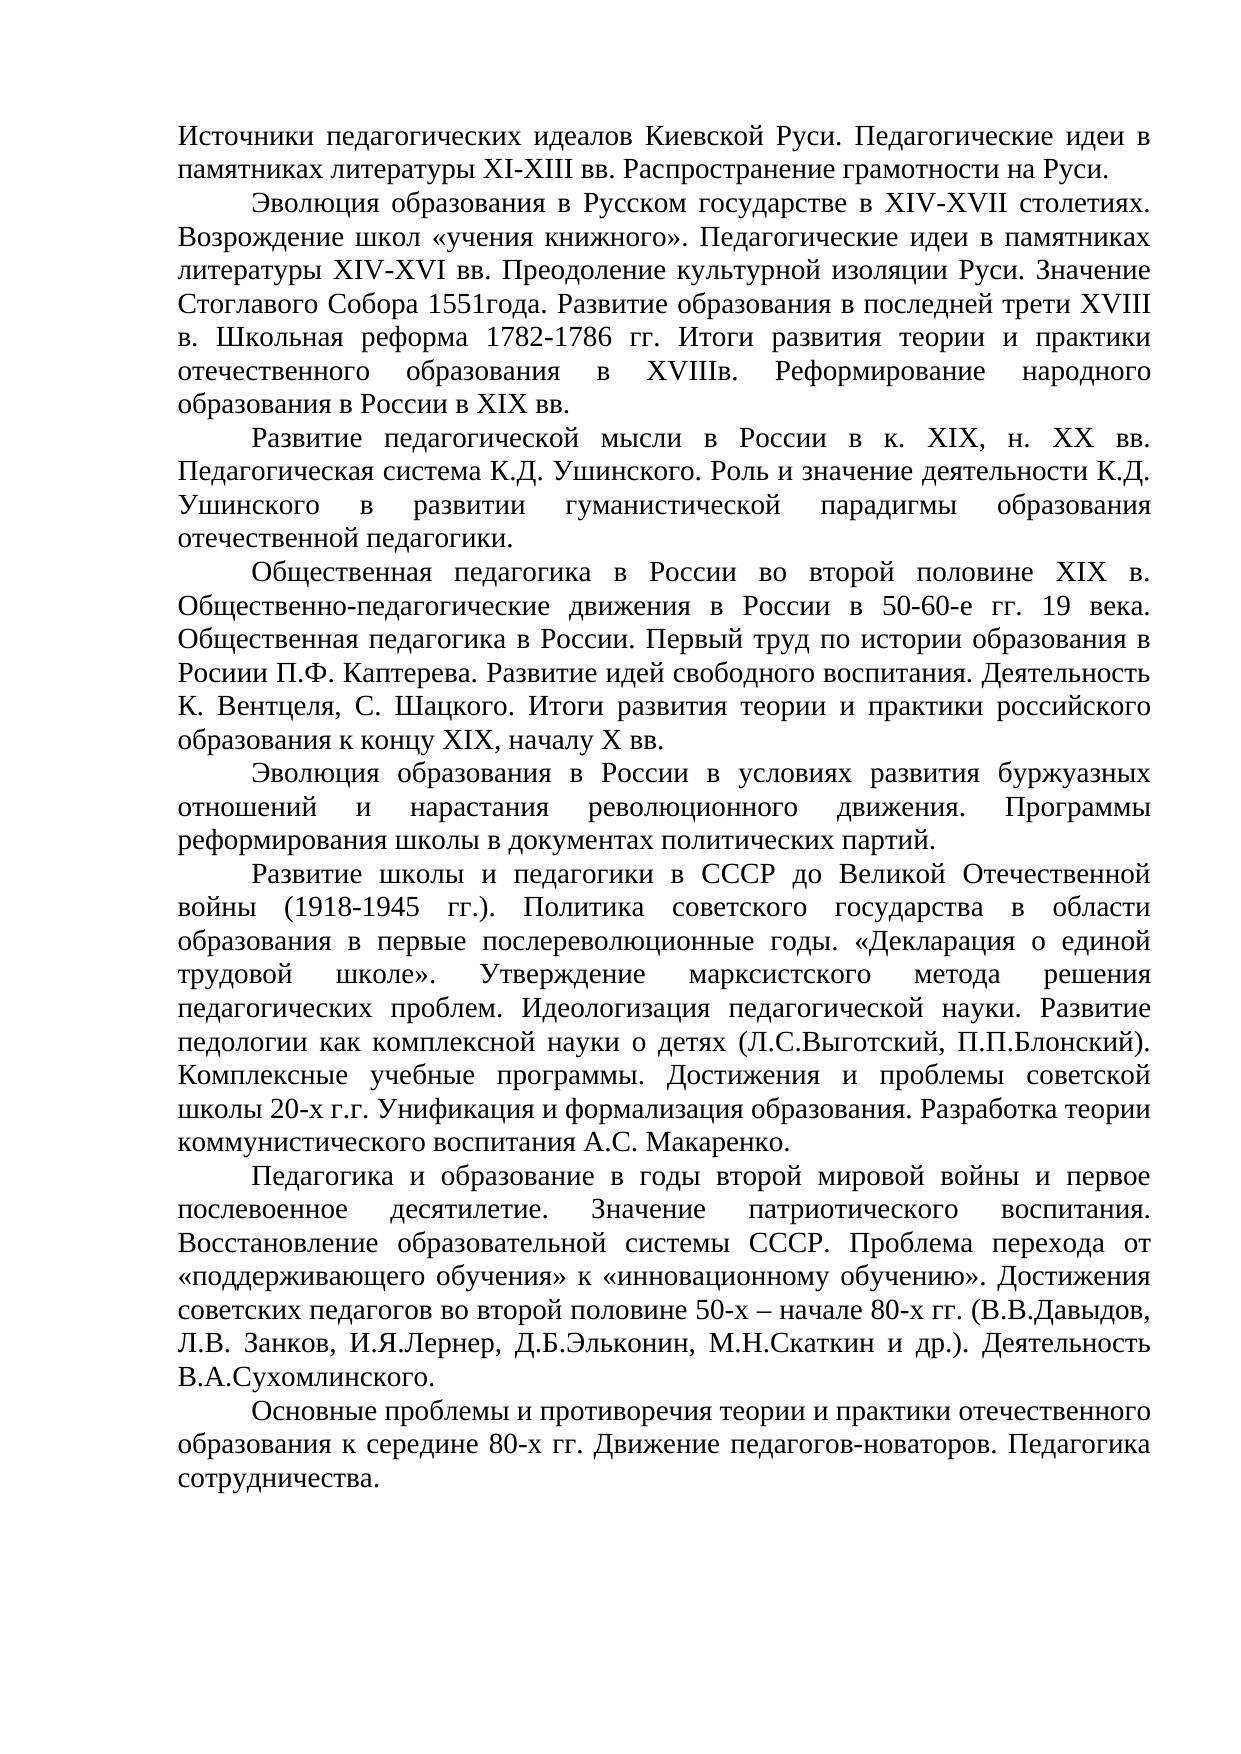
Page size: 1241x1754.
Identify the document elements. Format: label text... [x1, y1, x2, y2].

text Общественная педагогика в России во второй половине XIX в. Общественно-педагогические движения в России в 50-60-е гг. 19 века. Общественная педагогика в России. Первый труд по истории образования в Росиии П.Ф. Каптерева. Развитие идей свободного воспитания. Деятельность К. Вентцеля, С. Шацкого. Итоги развития теории и практики российского образования к концу XIX, началу X вв. [177, 554, 1152, 755]
text Эволюция образования в Русском государстве в XIV-XVII столетиях. Возрождение школ «учения книжного». Педагогические идеи в памятниках литературы XIV-XVI вв. Преодоление культурной изоляции Руси. Значение Стоглавого Собора 1551года. Развитие образования в последней трети XVIII в. Школьная реформа 1782-1786 гг. Итоги развития теории и практики отечественного образования в XVIIIв. Реформирование народного образования в России в XIX вв. [177, 185, 1152, 420]
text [177, 118, 1152, 185]
text Педагогика и образование в годы второй мировой войны и первое послевоенное десятилетие. Значение патриотического воспитания. Восстановление образовательной системы СССР. Проблема перехода от «поддерживающего обучения» к «инновационному обучению». Достижения советских педагогов во второй половине 50-х – начале 80-х гг. (В.В.Давыдов, Л.В. Занков, И.Я.Лернер, Д.Б.Эльконин, М.Н.Скаткин и др.). Деятельность В.А.Сухомлинского. [177, 1158, 1152, 1393]
text Развитие педагогической мысли в России в к. XIX, н. XX вв. Педагогическая система К.Д. Ушинского. Роль и значение деятельности К.Д. Ушинского в развитии гуманистической парадигмы образования отечественной педагогики. [177, 420, 1152, 554]
text Эволюция образования в России в условиях развития буржуазных отношений и нарастания революционного движения. Программы реформирования школы в документах политических партий. [177, 755, 1152, 856]
text Основные проблемы и противоречия теории и практики отечественного образования к середине 80-х гг. Движение педагогов-новаторов. Педагогика сотрудничества. [177, 1393, 1152, 1493]
text Развитие школы и педагогики в СССР до Великой Отечественной войны (1918-1945 гг.). Политика советского государства в области образования в первые послереволюционные годы. «Декларация о единой трудовой школе». Утверждение марксистского метода решения педагогических проблем. Идеологизация педагогической науки. Развитие педологии как комплексной науки о детях (Л.С.Выготский, П.П.Блонский). Комплексные учебные программы. Достижения и проблемы советской школы 20-х г.г. Унификация и формализация образования. Разработка теории коммунистического воспитания А.С. Макаренко. [177, 856, 1152, 1158]
